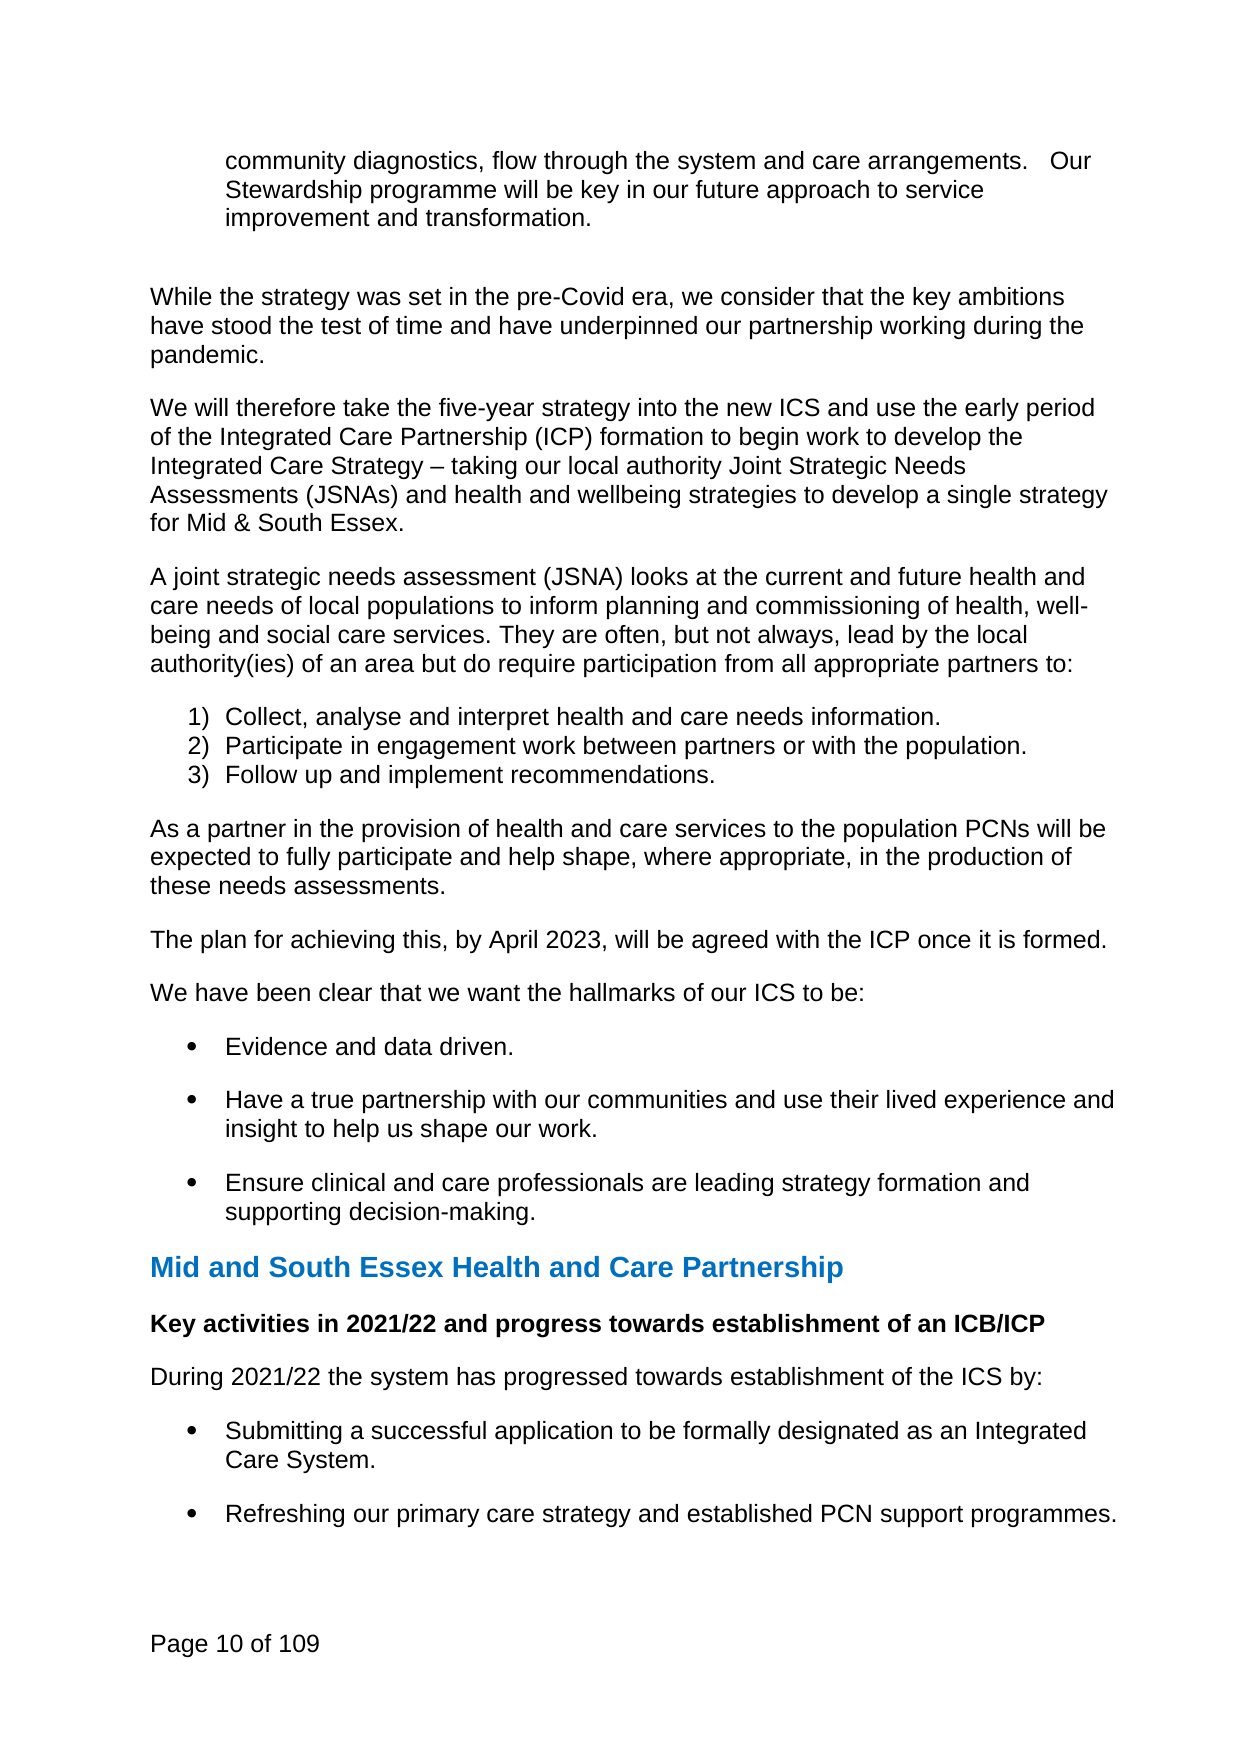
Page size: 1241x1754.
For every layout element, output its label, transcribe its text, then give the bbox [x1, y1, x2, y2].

subtitle Key activities in 2021/22 and progress towards establishment of an ICB/ICP [150, 1308, 1157, 1337]
text We will therefore take the five-year strategy into the new ICS and use the early period of the Integrated Care Partnership (ICP) formation to begin work to develop the Integrated Care Strategy – taking our local authority Joint Strategic Needs Assessments (JSNAs) and health and wellbeing strategies to develop a single strategy for Mid & South Essex. [150, 393, 1110, 537]
text community diagnostics, flow through the system and care arrangements. Our Stewardship programme will be key in our future approach to service improvement and transformation. [225, 146, 1092, 232]
list Ensure clinical and care professionals are leading strategy formation and supporting decision-making. [187, 1168, 1031, 1225]
list Have a true partnership with our communities and use their lived experience and insight to help us shape our work. [187, 1085, 1116, 1143]
list Collect, analyse and interpret health and care needs information. [187, 702, 1157, 731]
text While the strategy was set in the pre-Covid era, we consider that the key ambitions have stood the test of time and have underpinned our partnership working during the pandemic. [150, 282, 1087, 368]
text As a partner in the provision of health and care services to the population PCNs will be expected to fully participate and help shape, where appropriate, in the production of these needs assessments. [150, 813, 1109, 900]
text During 2021/22 the system has progressed towards establishment of the ICS by: [150, 1362, 1157, 1391]
list Evidence and data driven. [187, 1032, 1157, 1061]
list Refreshing our primary care strategy and established PCN support programmes. [187, 1499, 1157, 1527]
list Follow up and implement recommendations. [187, 760, 1157, 788]
text A joint strategic needs assessment (JSNA) looks at the current and future health and care needs of local populations to inform planning and commissioning of health, well- being and social care services. They are often, but not always, lead by the local authority(ies) of an area but do require participation from all appropriate partners to: [150, 562, 1091, 677]
list Participate in engagement work between partners or with the population. [187, 731, 1157, 760]
text The plan for achieving this, by April 2023, will be agreed with the ICP once it is formed. We have been clear that we want the hallmarks of our ICS to be: [150, 925, 1111, 1007]
list Submitting a successful application to be formally designated as an Integrated Care System. [187, 1416, 1088, 1474]
subtitle Mid and South Essex Health and Care Partnership [150, 1250, 1157, 1283]
